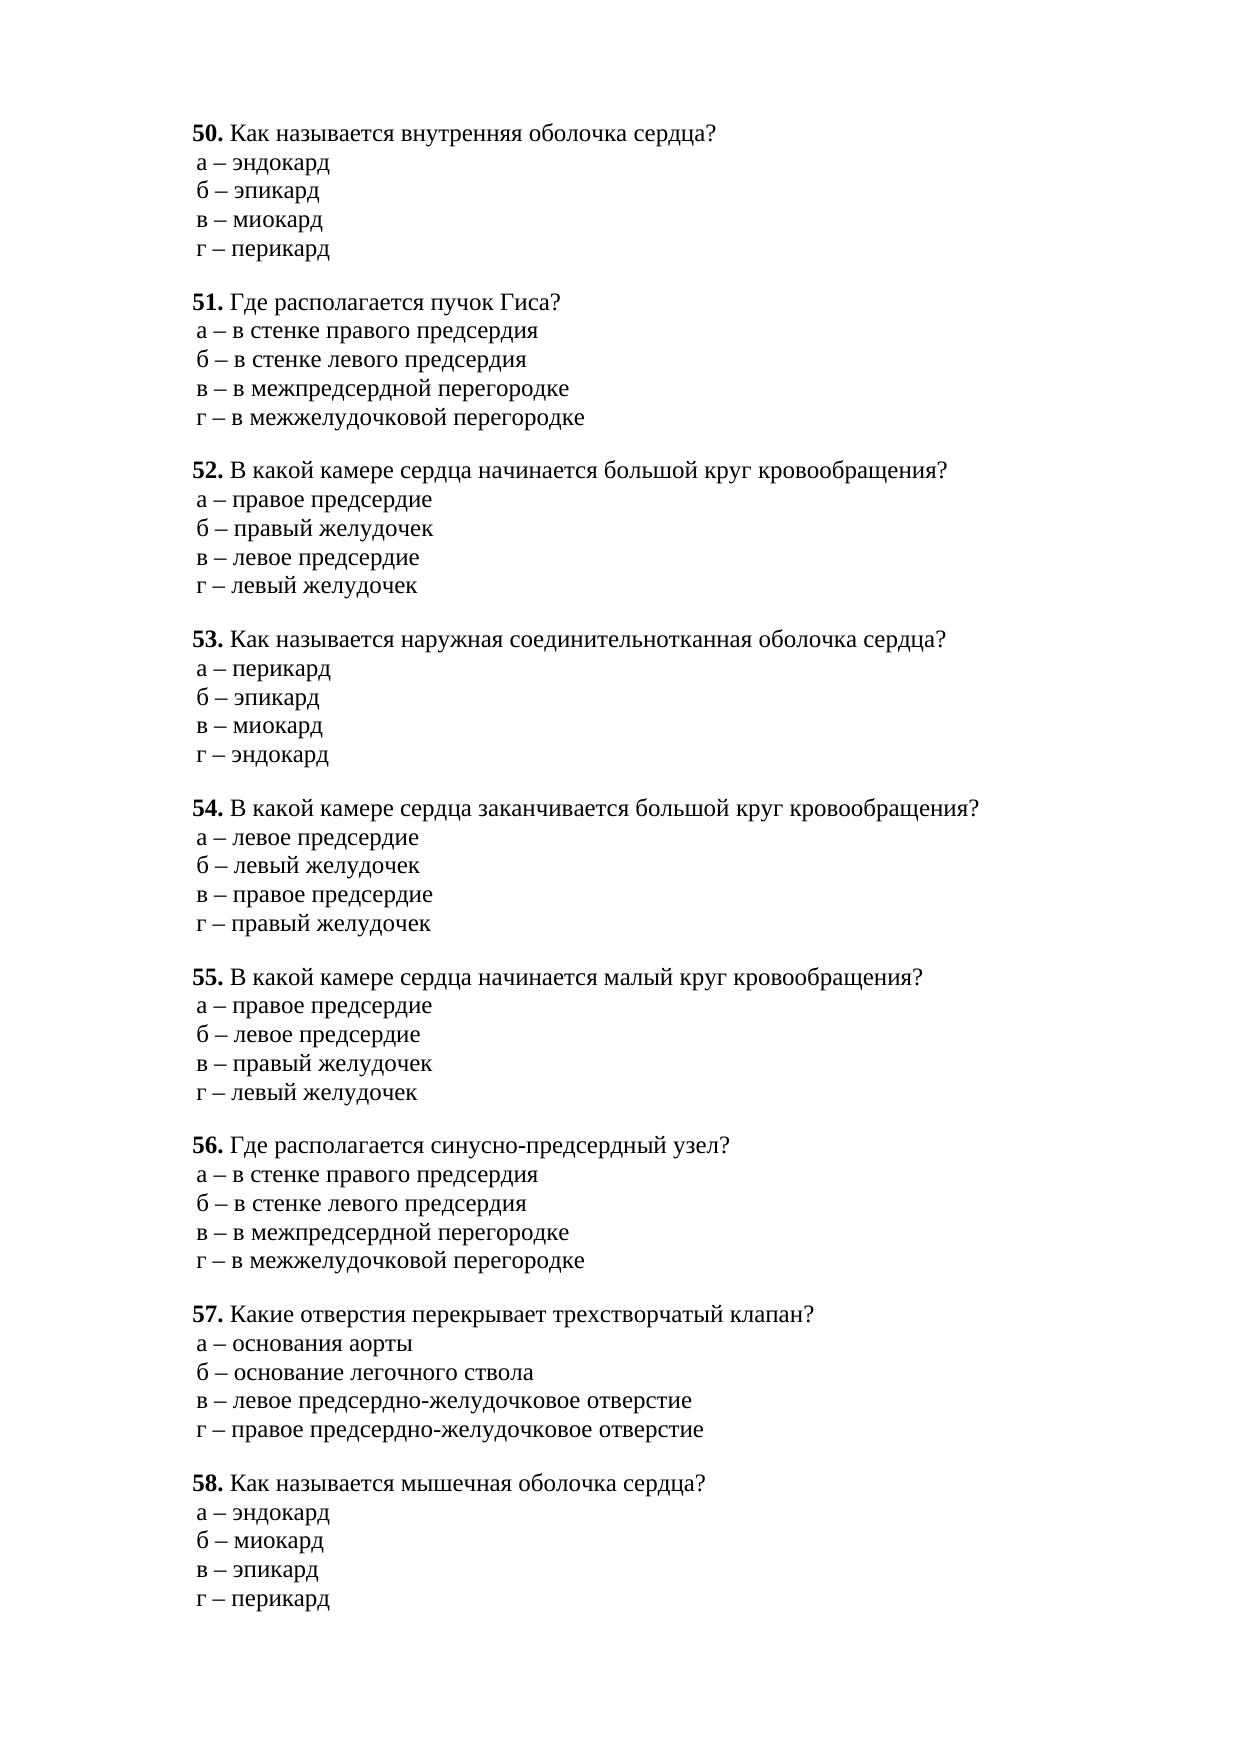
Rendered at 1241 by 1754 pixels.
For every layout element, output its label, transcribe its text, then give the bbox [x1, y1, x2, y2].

text в – в межпредсердной перегородке [177, 373, 1122, 402]
text в – миокард [177, 711, 1122, 739]
text а – в стенке правого предсердия [177, 316, 1122, 344]
subtitle В какой камере сердца начинается малый круг кровообращения? [192, 962, 1122, 991]
text в – эпикард [177, 1554, 1122, 1583]
text г – эндокард [177, 739, 1122, 768]
text в – правое предсердие [177, 879, 1122, 908]
subtitle В какой камере сердца заканчивается большой круг кровообращения? [192, 793, 1122, 822]
text в – миокард [177, 204, 1122, 233]
text а – эндокард [177, 1497, 1122, 1526]
subtitle Какие отверстия перекрывает трехстворчатый клапан? [192, 1299, 1122, 1328]
text в – левое предсердие [177, 542, 1122, 571]
text а – перикард [177, 653, 1122, 682]
subtitle Как называется мышечная оболочка сердца? [192, 1468, 1122, 1497]
text г – левый желудочек [177, 1077, 1122, 1106]
text б – эпикард [177, 682, 1122, 711]
text а – правое предсердие [177, 484, 1122, 513]
text а – правое предсердие [177, 991, 1122, 1019]
text г – перикард [177, 233, 1122, 262]
text а – левое предсердие [177, 822, 1122, 851]
text г – правый желудочек [177, 908, 1122, 937]
subtitle Как называется наружная соединительнотканная оболочка сердца? [192, 624, 1122, 653]
text б – эпикард [177, 176, 1122, 204]
text г – левый желудочек [177, 571, 1122, 599]
text а – основания аорты [177, 1328, 1122, 1357]
text б – в стенке левого предсердия [177, 1188, 1122, 1217]
subtitle Где располагается синусно-предсердный узел? [192, 1131, 1122, 1159]
text б – миокард [177, 1526, 1122, 1554]
text в – левое предсердно-желудочковое отверстие [177, 1386, 1122, 1414]
text в – в межпредсердной перегородке [177, 1217, 1122, 1246]
text г – правое предсердно-желудочковое отверстие [177, 1414, 1122, 1443]
subtitle Как называется внутренняя оболочка сердца? [192, 118, 1122, 147]
subtitle Где располагается пучок Гиса? [192, 287, 1122, 316]
text г – перикард [177, 1583, 1122, 1612]
text б – левое предсердие [177, 1019, 1122, 1048]
text б – правый желудочек [177, 513, 1122, 542]
text а – эндокард [177, 147, 1122, 176]
subtitle В какой камере сердца начинается большой круг кровообращения? [192, 456, 1122, 484]
text б – основание легочного ствола [177, 1357, 1122, 1386]
text а – в стенке правого предсердия [177, 1159, 1122, 1188]
text в – правый желудочек [177, 1048, 1122, 1077]
text б – левый желудочек [177, 851, 1122, 879]
text г – в межжелудочковой перегородке [177, 1246, 1122, 1274]
text б – в стенке левого предсердия [177, 344, 1122, 373]
text г – в межжелудочковой перегородке [177, 402, 1122, 431]
